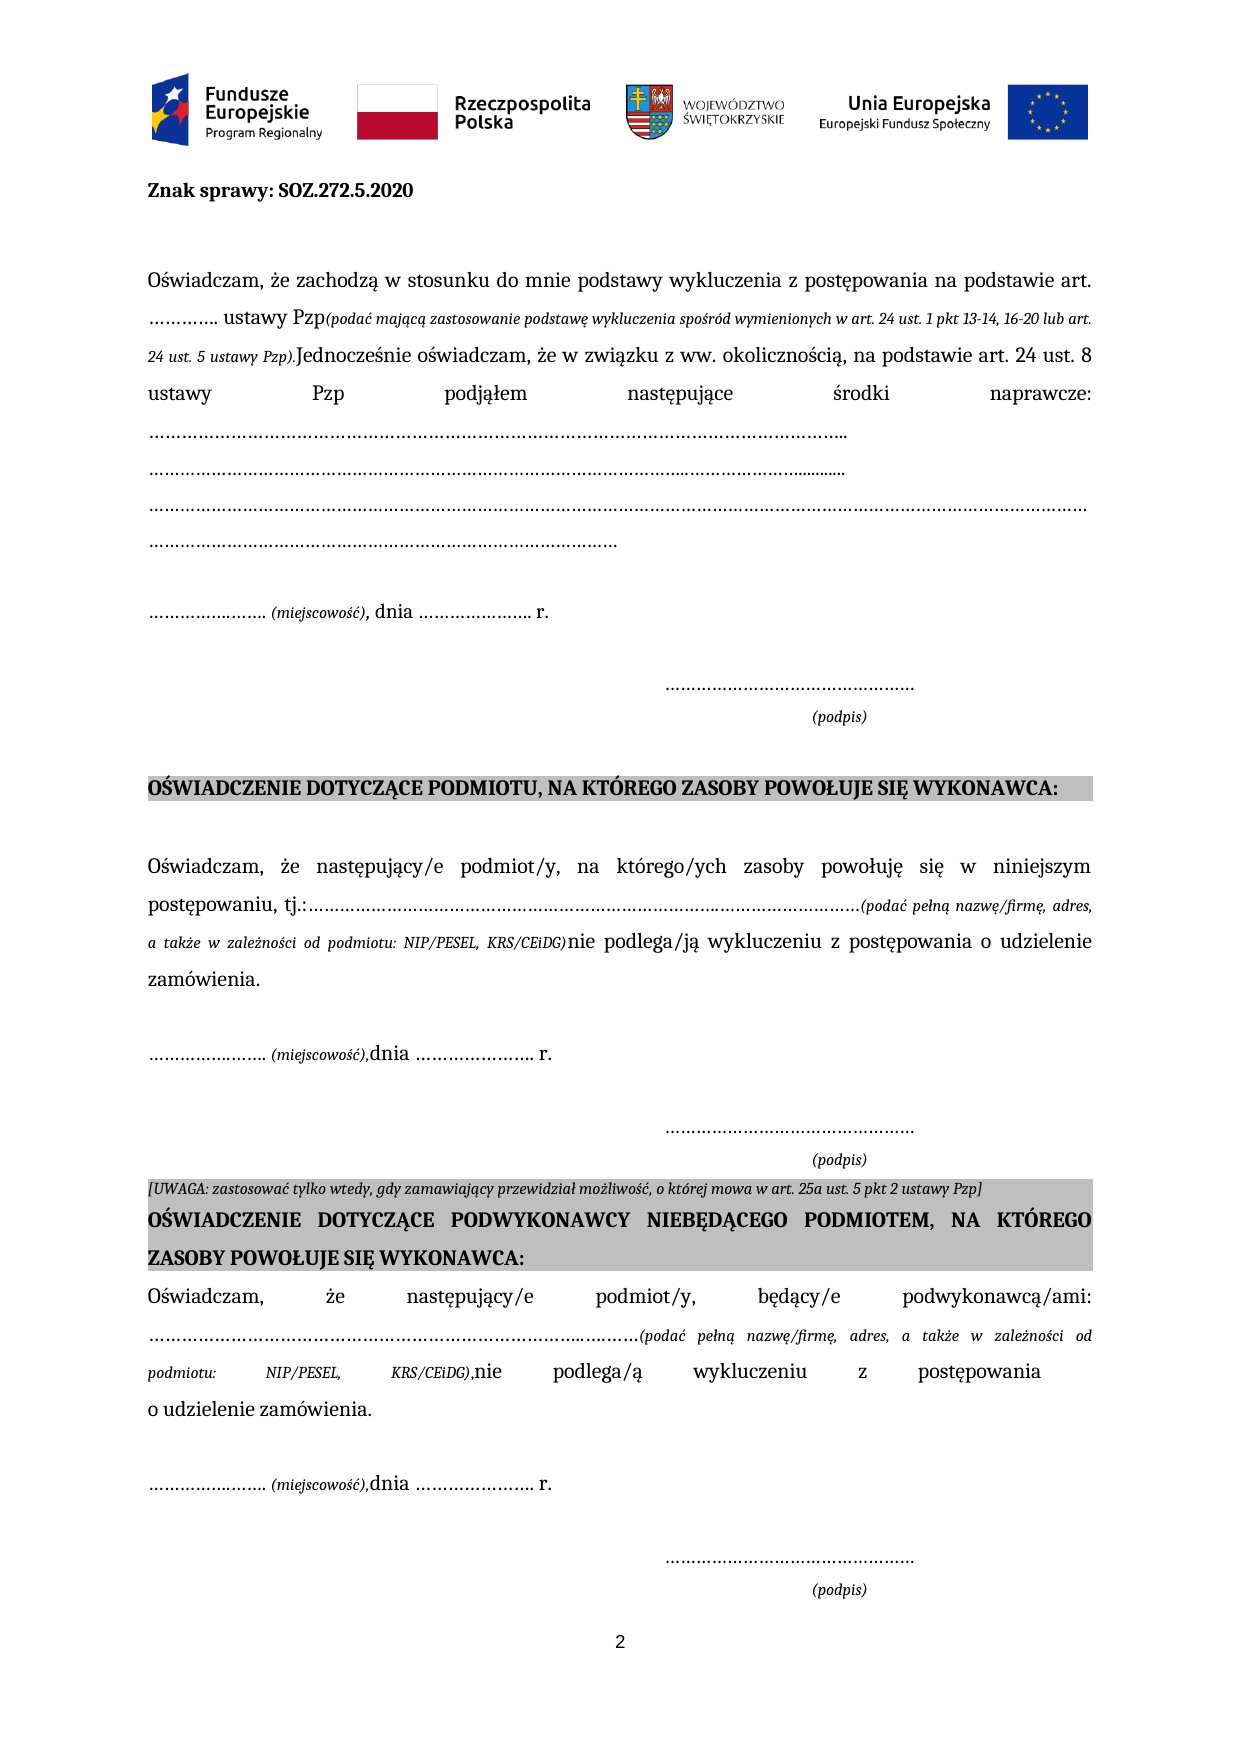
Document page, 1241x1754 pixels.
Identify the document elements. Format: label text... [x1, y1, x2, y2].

text ………………………………………… [148, 1544, 1093, 1568]
text (podpis) [738, 708, 1093, 727]
text Oświadczam, że następujący/e podmiot/y, na którego/ych zasoby powołuję się w niniejszym postępowaniu, tj.:…………………………………………………………………….………………………(podać pełną nazwę/firmę, adres, a także w zależności od podmiotu: NIP/PESEL, KRS/CEiDG)nie podlega/ją wykluczeniu z postępowania o udzielenie zamówienia. [148, 853, 1093, 992]
picture [820, 73, 1088, 146]
text …………….……. (miejscowość),dnia …………………. r. [148, 1041, 1093, 1066]
text …………….……. (miejscowość),dnia …………………. r. [148, 1471, 1093, 1496]
text ………………………………………… [148, 672, 1093, 696]
text Oświadczam, że zachodzą w stosunku do mnie podstawy wykluczenia z postępowania na podstawie art. …………. ustawy Pzp(podać mającą zastosowanie podstawę wykluczenia spośród wymienionych w art. 24 ust. 1 pkt 13-14, 16-20 lub art. 24 ust. 5 ustawy Pzp).Jednocześnie oświadczam, że w związku z ww. okolicznością, na podstawie art. 24 ust. 8 ustawy Pzp podjąłem następujące środki naprawcze: ……………………………………………………………………………………………………………….. [148, 267, 1093, 444]
text (podpis) [738, 1150, 1093, 1169]
text ………………………………………… [148, 1114, 1093, 1138]
picture [626, 73, 784, 146]
picture [152, 73, 322, 146]
text OŚWIADCZENIE DOTYCZĄCE PODWYKONAWCY NIEBĘDĄCEGO PODMIOTEM, NA KTÓREGO ZASOBY POWOŁUJE SIĘ WYKONAWCA: [148, 1208, 1093, 1271]
text [UWAGA: zastosować tylko wtedy, gdy zamawiający przewidział możliwość, o której mowa w art. 25a ust. 5 pkt 2 ustawy Pzp] [148, 1179, 1093, 1198]
text (podpis) [738, 1580, 1093, 1599]
text …………………………………………………………………………………………..…………………...........……………………………………………………………………………………………………………………………………………………………………………………………………………………………………………… [148, 456, 1093, 552]
text OŚWIADCZENIE DOTYCZĄCE PODMIOTU, NA KTÓREGO ZASOBY POWOŁUJE SIĘ WYKONAWCA: [148, 776, 1093, 801]
text …………….……. (miejscowość), dnia …………………. r. [148, 600, 1093, 624]
picture [357, 73, 590, 146]
text Oświadczam, że następujący/e podmiot/y, będący/e podwykonawcą/ami:……………………………………………………………………..….……(podać pełną nazwę/firmę, adres, a także w zależności od podmiotu: NIP/PESEL, KRS/CEiDG),nie podlega/ą wykluczeniu z postępowania o udzielenie zamówienia. [148, 1283, 1093, 1422]
